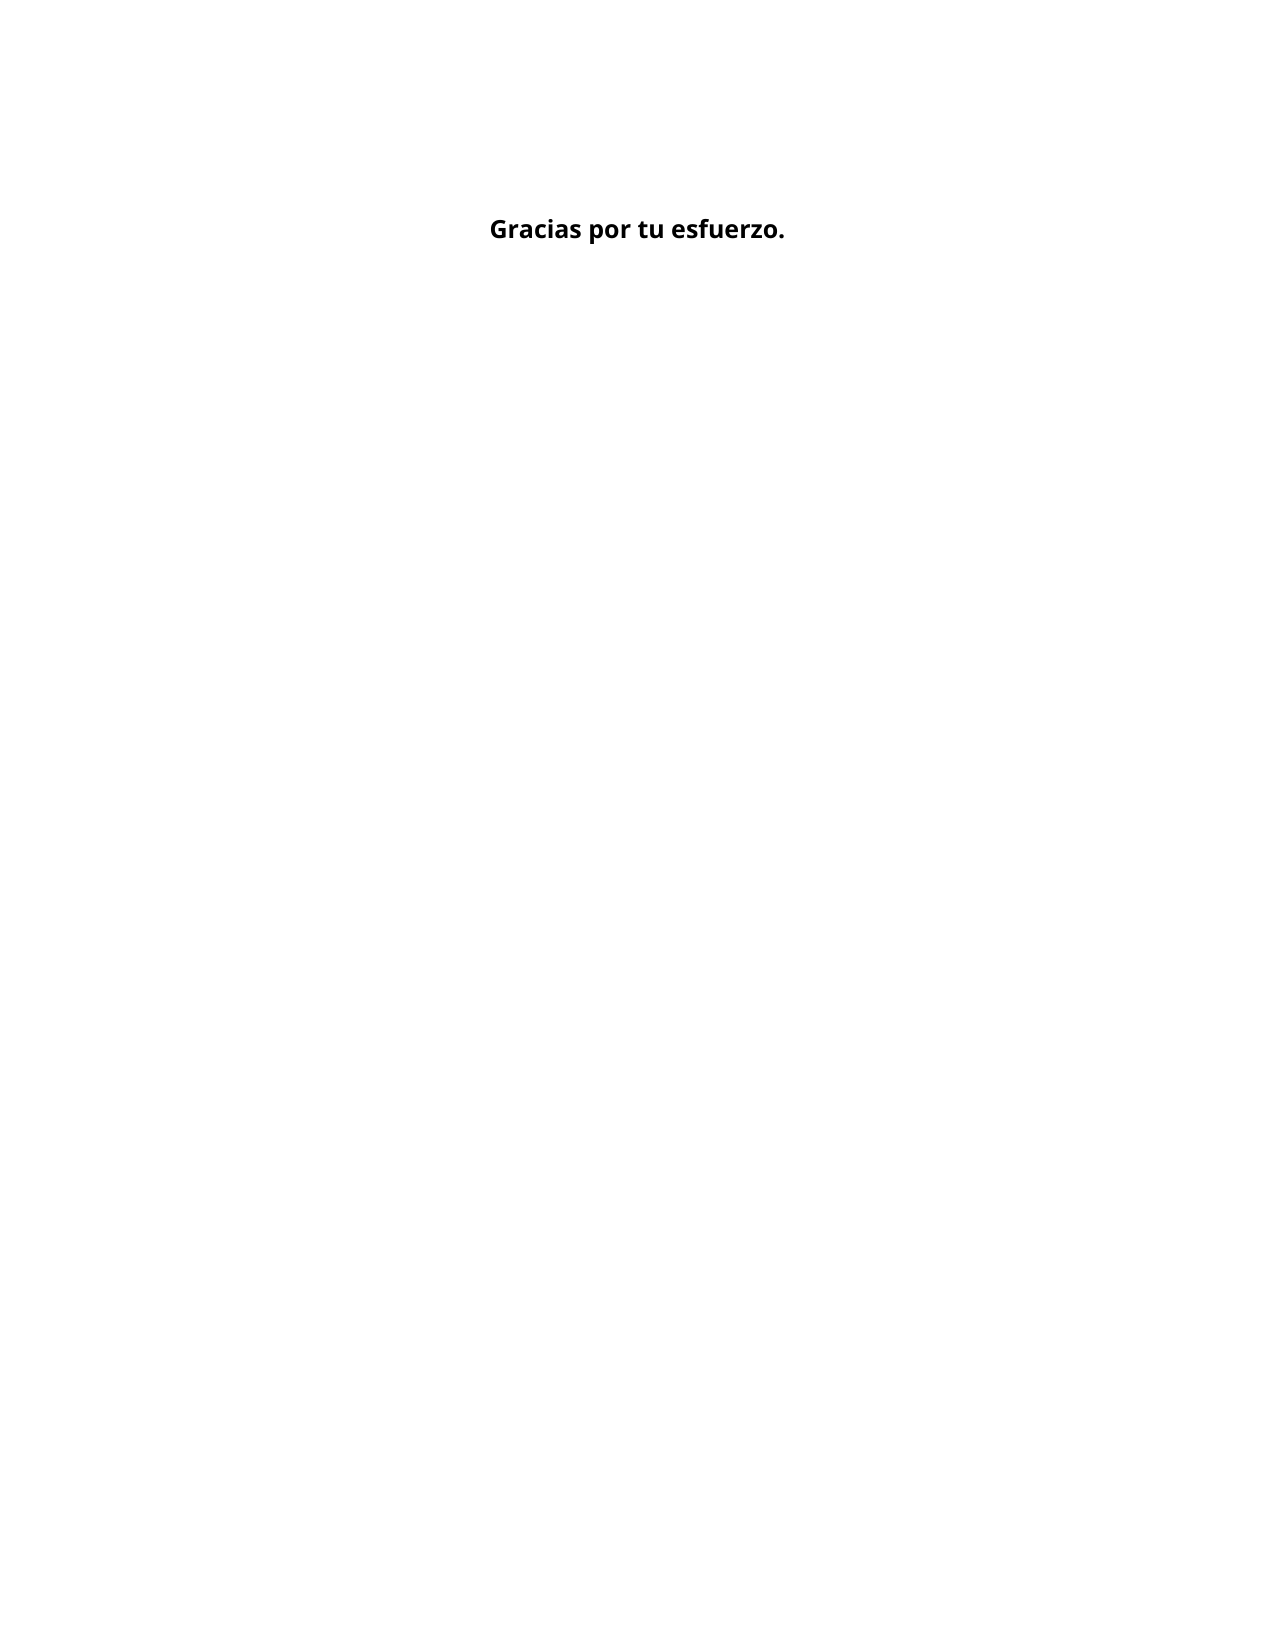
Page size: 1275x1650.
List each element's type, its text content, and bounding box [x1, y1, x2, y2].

text Gracias por tu esfuerzo. [148, 211, 1127, 245]
